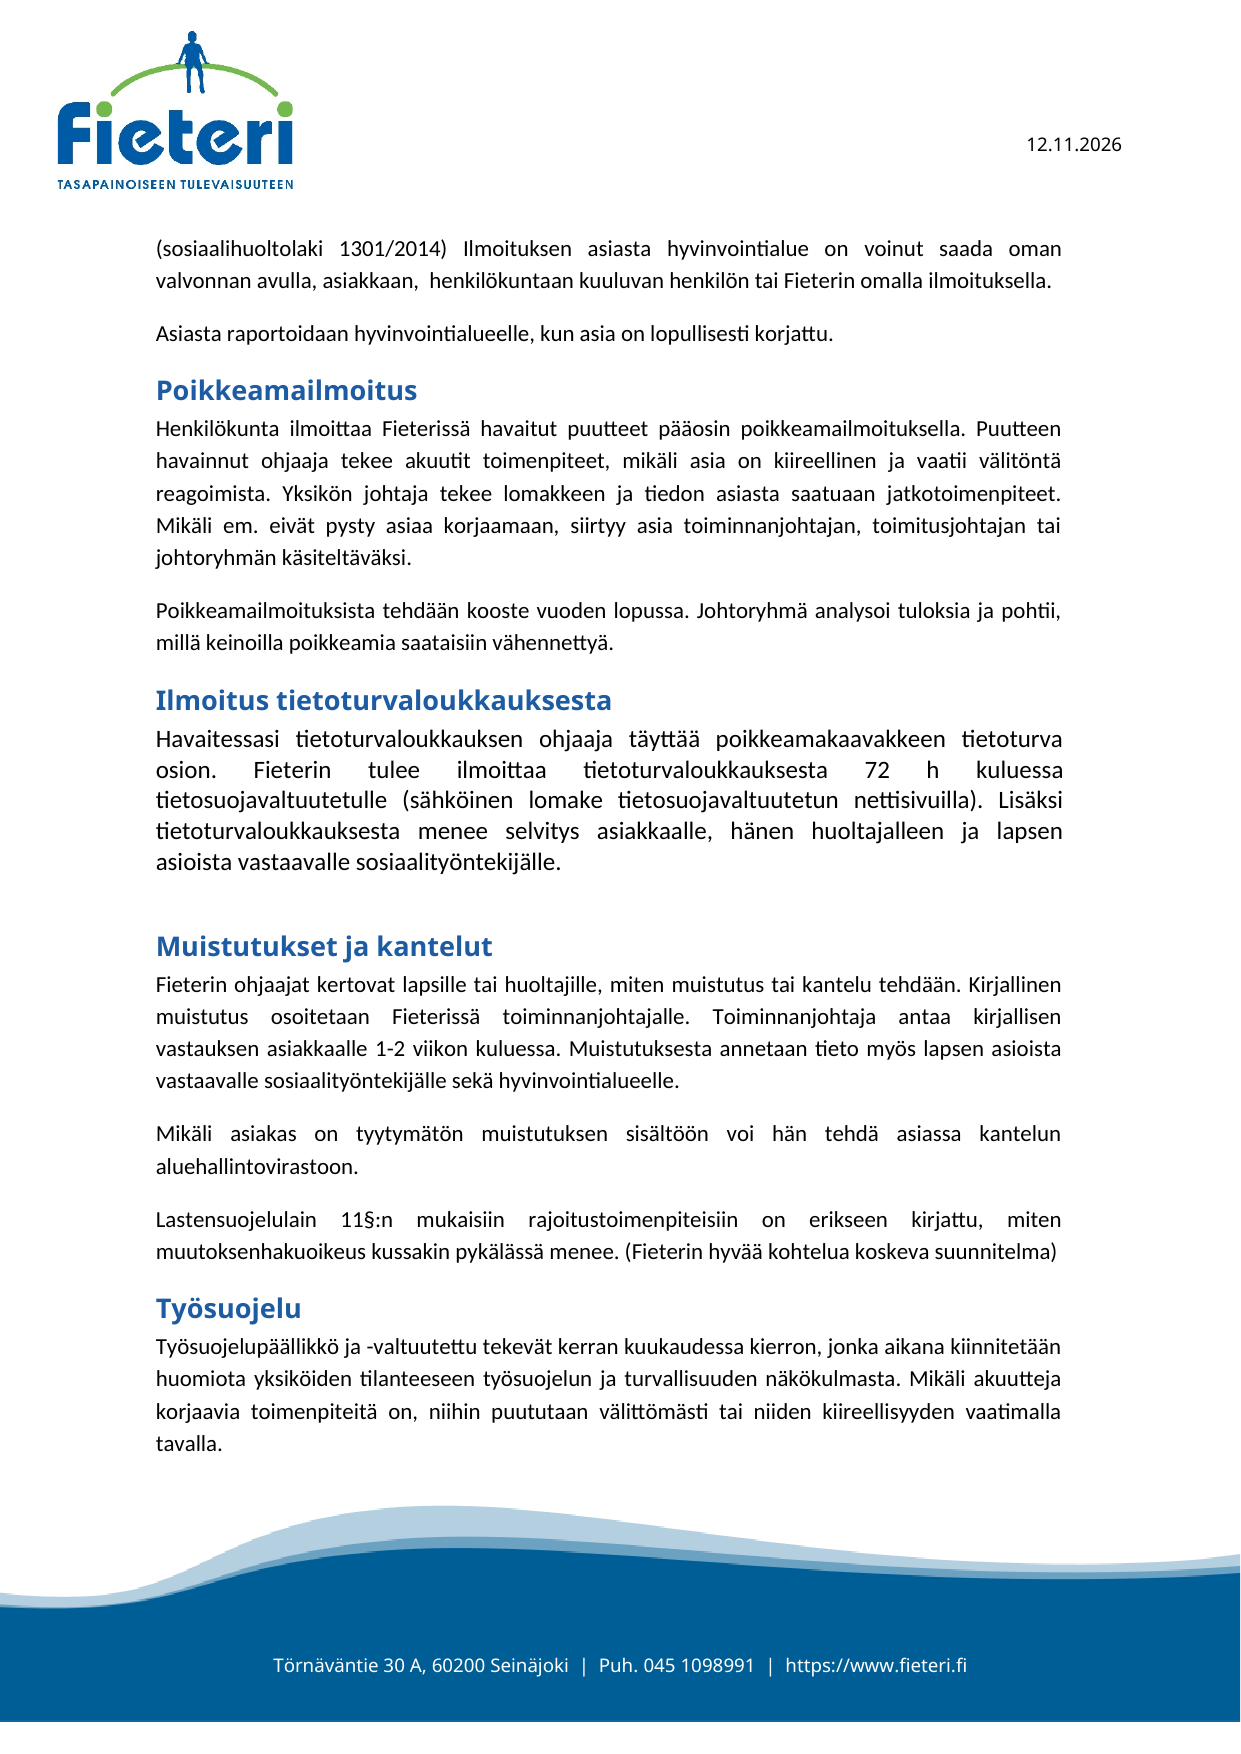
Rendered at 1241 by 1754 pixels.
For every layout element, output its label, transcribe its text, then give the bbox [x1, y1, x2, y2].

subtitle Muistutukset ja kantelut [118, 928, 1063, 964]
subtitle Työsuojelu [118, 1290, 1063, 1327]
text Lastensuojelulain 11§:n mukaisiin rajoitustoimenpiteisiin on erikseen kirjattu, miten muutoksenhakuoikeus kussakin pykälässä menee. (Fieterin hyvää kohtelua koskeva suunnitelma) [156, 1205, 1063, 1265]
text Havaitessasi tietoturvaloukkauksen ohjaaja täyttää poikkeamakaavakkeen tietoturva osion. Fieterin tulee ilmoittaa tietoturvaloukkauksesta 72 h kuluessa tietosuojavaltuutetulle (sähköinen lomake tietosuojavaltuutetun nettisivuilla). Lisäksi tietoturvaloukkauksesta menee selvitys asiakkaalle, hänen huoltajalleen ja lapsen asioista vastaavalle sosiaalityöntekijälle. [156, 724, 1064, 876]
picture [57, 31, 293, 189]
picture [0, 1443, 1241, 1722]
text Työsuojelupäällikkö ja -valtuutettu tekevät kerran kuukaudessa kierron, jonka aikana kiinnitetään huomiota yksiköiden tilanteeseen työsuojelun ja turvallisuuden näkökulmasta. Mikäli akuutteja korjaavia toimenpiteitä on, niihin puututaan välittömästi tai niiden kiireellisyyden vaatimalla tavalla. [156, 1332, 1063, 1457]
subtitle Ilmoitus tietoturvaloukkauksesta [118, 681, 1063, 718]
text Fieterin ohjaajat kertovat lapsille tai huoltajille, miten muistutus tai kantelu tehdään. Kirjallinen muistutus osoitetaan Fieterissä toiminnanjohtajalle. Toiminnanjohtaja antaa kirjallisen vastauksen asiakkaalle 1-2 viikon kuluessa. Muistutuksesta annetaan tieto myös lapsen asioista vastaavalle sosiaalityöntekijälle sekä hyvinvointialueelle. [156, 970, 1063, 1094]
text Poikkeamailmoituksista tehdään kooste vuoden lopussa. Johtoryhmä analysoi tuloksia ja pohtii, millä keinoilla poikkeamia saataisiin vähennettyä. [156, 596, 1063, 656]
subtitle Poikkeamailmoitus [118, 372, 1063, 409]
text Asiasta raportoidaan hyvinvointialueelle, kun asia on lopullisesti korjattu. [156, 319, 1063, 347]
text Mikäli asiakas on tyytymätön muistutuksen sisältöön voi hän tehdä asiassa kantelun aluehallintovirastoon. [156, 1119, 1063, 1180]
text Henkilökunta ilmoittaa Fieterissä havaitut puutteet pääosin poikkeamailmoituksella. Puutteen havainnut ohjaaja tekee akuutit toimenpiteet, mikäli asia on kiireellinen ja vaatii välitöntä reagoimista. Yksikön johtaja tekee lomakkeen ja tiedon asiasta saatuaan jatkotoimenpiteet. Mikäli em. eivät pysty asiaa korjaamaan, siirtyy asia toiminnanjohtajan, toimitusjohtajan tai johtoryhmän käsiteltäväksi. [156, 414, 1063, 571]
